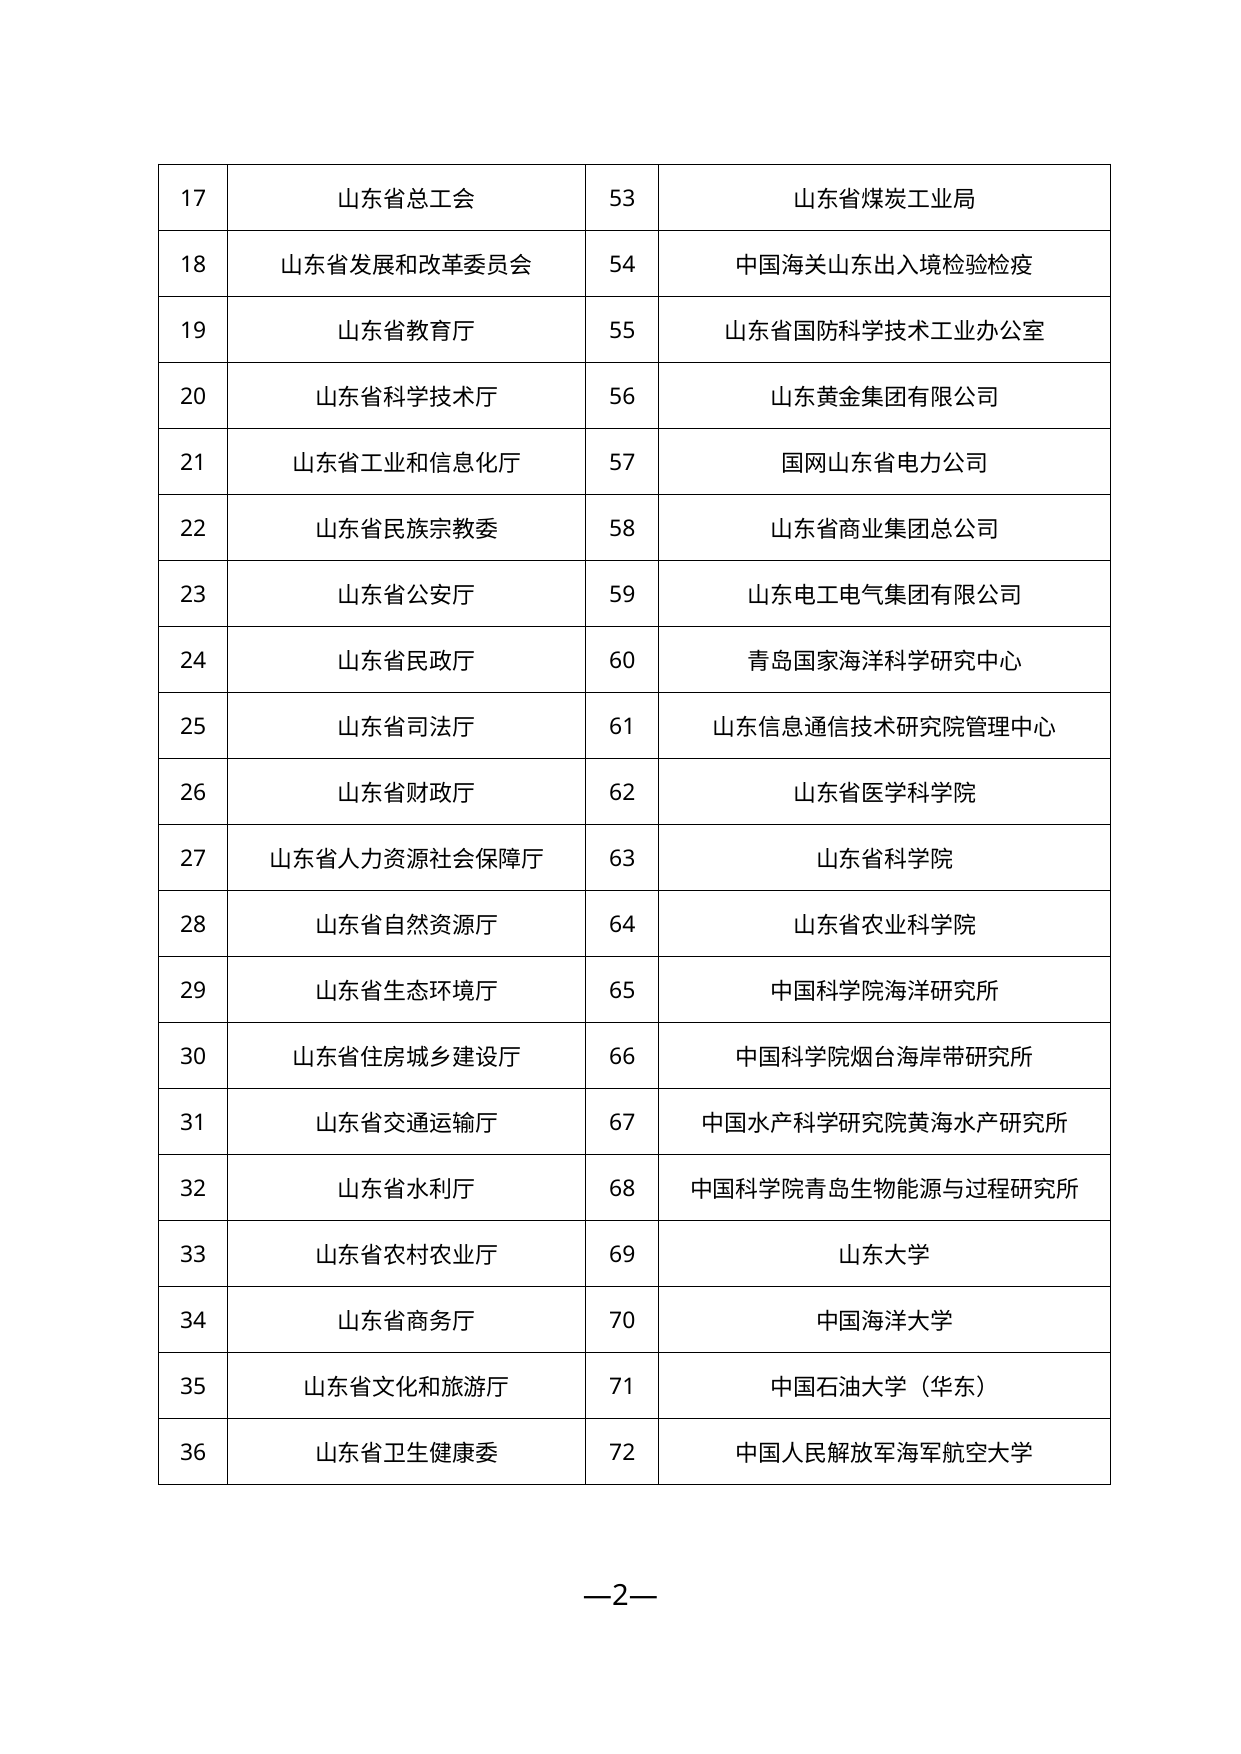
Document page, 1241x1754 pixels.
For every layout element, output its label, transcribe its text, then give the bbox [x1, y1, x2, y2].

table_cell 31 [159, 1089, 227, 1154]
table_cell 山东省科学院 [659, 825, 1110, 890]
table_cell 64 [586, 891, 658, 956]
table_cell 山东省司法厅 [228, 693, 585, 758]
table_cell 山东省农业科学院 [659, 891, 1110, 956]
table_cell 58 [586, 495, 658, 560]
table_cell 18 [159, 231, 227, 296]
table_cell 山东省总工会 [228, 165, 585, 229]
table_cell 山东黄金集团有限公司 [659, 363, 1110, 428]
table_cell 山东省农村农业厅 [228, 1221, 585, 1286]
table_cell 29 [159, 957, 227, 1022]
table_cell 山东省住房城乡建设厅 [228, 1023, 585, 1088]
table_cell 60 [586, 627, 658, 692]
table_cell 山东省卫生健康委 [228, 1419, 585, 1484]
table_cell 24 [159, 627, 227, 692]
table_cell 山东省工业和信息化厅 [228, 429, 585, 494]
table_cell 中国科学院海洋研究所 [659, 957, 1110, 1022]
table_cell 山东省商务厅 [228, 1287, 585, 1352]
table_cell 27 [159, 825, 227, 890]
table_cell 山东省文化和旅游厅 [228, 1353, 585, 1418]
table_cell 28 [159, 891, 227, 956]
table_cell 中国石油大学（华东） [659, 1353, 1110, 1418]
table_cell 山东电工电气集团有限公司 [659, 561, 1110, 626]
table_cell 17 [159, 165, 227, 229]
table_cell 山东大学 [659, 1221, 1110, 1286]
table_cell 53 [586, 165, 658, 229]
table_cell 山东省生态环境厅 [228, 957, 585, 1022]
table_cell 35 [159, 1353, 227, 1418]
table_cell 25 [159, 693, 227, 758]
table_cell 山东省教育厅 [228, 297, 585, 362]
table_cell 山东省自然资源厅 [228, 891, 585, 956]
table_cell 山东省煤炭工业局 [659, 165, 1110, 229]
table_cell 国网山东省电力公司 [659, 429, 1110, 494]
table_cell 山东省财政厅 [228, 759, 585, 824]
table_cell 34 [159, 1287, 227, 1352]
table_cell 19 [159, 297, 227, 362]
table_cell 33 [159, 1221, 227, 1286]
table_cell 山东信息通信技术研究院管理中心 [659, 693, 1110, 758]
table_cell 61 [586, 693, 658, 758]
table_cell 20 [159, 363, 227, 428]
table_cell 32 [159, 1155, 227, 1220]
table_cell 56 [586, 363, 658, 428]
table_cell 62 [586, 759, 658, 824]
table_cell 山东省发展和改革委员会 [228, 231, 585, 296]
table_cell 中国海洋大学 [659, 1287, 1110, 1352]
table_cell 72 [586, 1419, 658, 1484]
table_cell 山东省商业集团总公司 [659, 495, 1110, 560]
table_cell 26 [159, 759, 227, 824]
table_cell 66 [586, 1023, 658, 1088]
table_cell 山东省公安厅 [228, 561, 585, 626]
table_cell 22 [159, 495, 227, 560]
table_cell 36 [159, 1419, 227, 1484]
table_cell 67 [586, 1089, 658, 1154]
table_cell 中国水产科学研究院黄海水产研究所 [659, 1089, 1110, 1154]
table_cell 山东省国防科学技术工业办公室 [659, 297, 1110, 362]
table_cell 中国科学院烟台海岸带研究所 [659, 1023, 1110, 1088]
table_cell 山东省科学技术厅 [228, 363, 585, 428]
table_cell 21 [159, 429, 227, 494]
table_cell 山东省民政厅 [228, 627, 585, 692]
table_cell 59 [586, 561, 658, 626]
table_cell 68 [586, 1155, 658, 1220]
table_cell 69 [586, 1221, 658, 1286]
table_cell 中国科学院青岛生物能源与过程研究所 [659, 1155, 1110, 1220]
table_cell 54 [586, 231, 658, 296]
table_cell 中国人民解放军海军航空大学 [659, 1419, 1110, 1484]
table_cell 青岛国家海洋科学研究中心 [659, 627, 1110, 692]
table_cell 山东省水利厅 [228, 1155, 585, 1220]
table_cell 63 [586, 825, 658, 890]
table_cell 65 [586, 957, 658, 1022]
table_cell 山东省民族宗教委 [228, 495, 585, 560]
table_cell 57 [586, 429, 658, 494]
table_cell 30 [159, 1023, 227, 1088]
table_cell 70 [586, 1287, 658, 1352]
table_cell 71 [586, 1353, 658, 1418]
table_cell 山东省医学科学院 [659, 759, 1110, 824]
table_cell 中国海关山东出入境检验检疫 [659, 231, 1110, 296]
table_cell 山东省交通运输厅 [228, 1089, 585, 1154]
table_cell 55 [586, 297, 658, 362]
table_cell 23 [159, 561, 227, 626]
table_cell 山东省人力资源社会保障厅 [228, 825, 585, 890]
